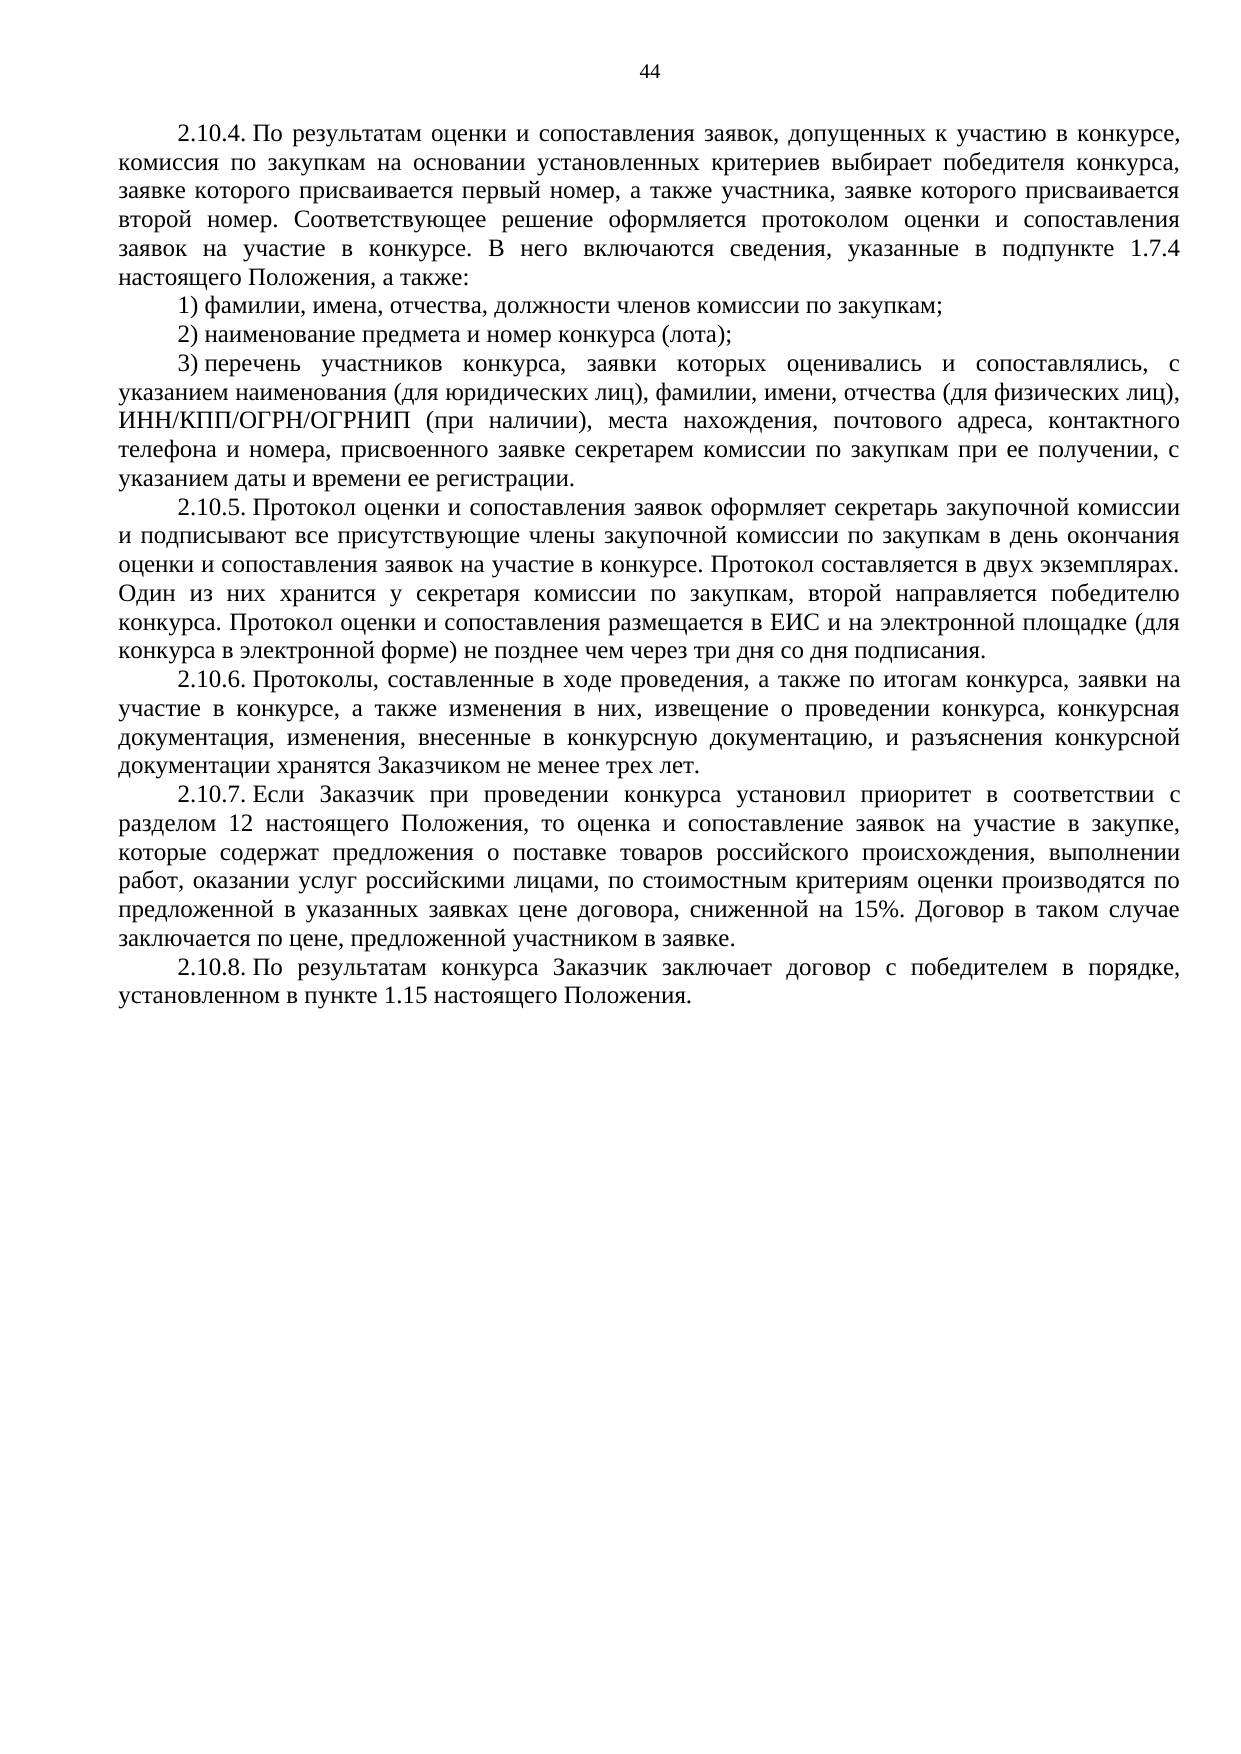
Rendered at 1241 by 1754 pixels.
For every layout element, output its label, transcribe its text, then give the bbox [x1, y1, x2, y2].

text 2.10.4. По результатам оценки и сопоставления заявок, допущенных к участию в конкурсе, комиссия по закупкам на основании установленных критериев выбирает победителя конкурса, заявке которого присваивается первый номер, а также участника, заявке которого присваивается второй номер. Соответствующее решение оформляется протоколом оценки и сопоставления заявок на участие в конкурсе. В него включаются сведения, указанные в подпункте 1.7.4 настоящего Положения, а также: [118, 118, 1181, 291]
text 3) перечень участников конкурса, заявки которых оценивались и сопоставлялись, с указанием наименования (для юридических лиц), фамилии, имени, отчества (для физических лиц), ИНН/КПП/ОГРН/ОГРНИП (при наличии), места нахождения, почтового адреса, контактного телефона и номера, присвоенного заявке секретарем комиссии по закупкам при ее получении, с указанием даты и времени ее регистрации. [118, 348, 1181, 492]
text 1) фамилии, имена, отчества, должности членов комиссии по закупкам; [118, 291, 1181, 319]
text 2) наименование предмета и номер конкурса (лота); [118, 319, 1181, 348]
text 2.10.5. Протокол оценки и сопоставления заявок оформляет секретарь закупочной комиссии и подписывают все присутствующие члены закупочной комиссии по закупкам в день окончания оценки и сопоставления заявок на участие в конкурсе. Протокол составляется в двух экземплярах. Один из них хранится у секретаря комиссии по закупкам, второй направляется победителю конкурса. Протокол оценки и сопоставления размещается в ЕИС и на электронной площадке (для конкурса в электронной форме) не позднее чем через три дня со дня подписания. [118, 492, 1181, 664]
text 2.10.6. Протоколы, составленные в ходе проведения, а также по итогам конкурса, заявки на участие в конкурсе, а также изменения в них, извещение о проведении конкурса, конкурсная документация, изменения, внесенные в конкурсную документацию, и разъяснения конкурсной документации хранятся Заказчиком не менее трех лет. [118, 664, 1181, 779]
text 2.10.7. Если Заказчик при проведении конкурса установил приоритет в соответствии с разделом 12 настоящего Положения, то оценка и сопоставление заявок на участие в закупке, которые содержат предложения о поставке товаров российского происхождения, выполнении работ, оказании услуг российскими лицами, по стоимостным критериям оценки производятся по предложенной в указанных заявках цене договора, сниженной на 15%. Договор в таком случае заключается по цене, предложенной участником в заявке. [118, 779, 1181, 952]
text 2.10.8. По результатам конкурса Заказчик заключает договор с победителем в порядке, установленном в пункте 1.15 настоящего Положения. [118, 952, 1181, 1009]
